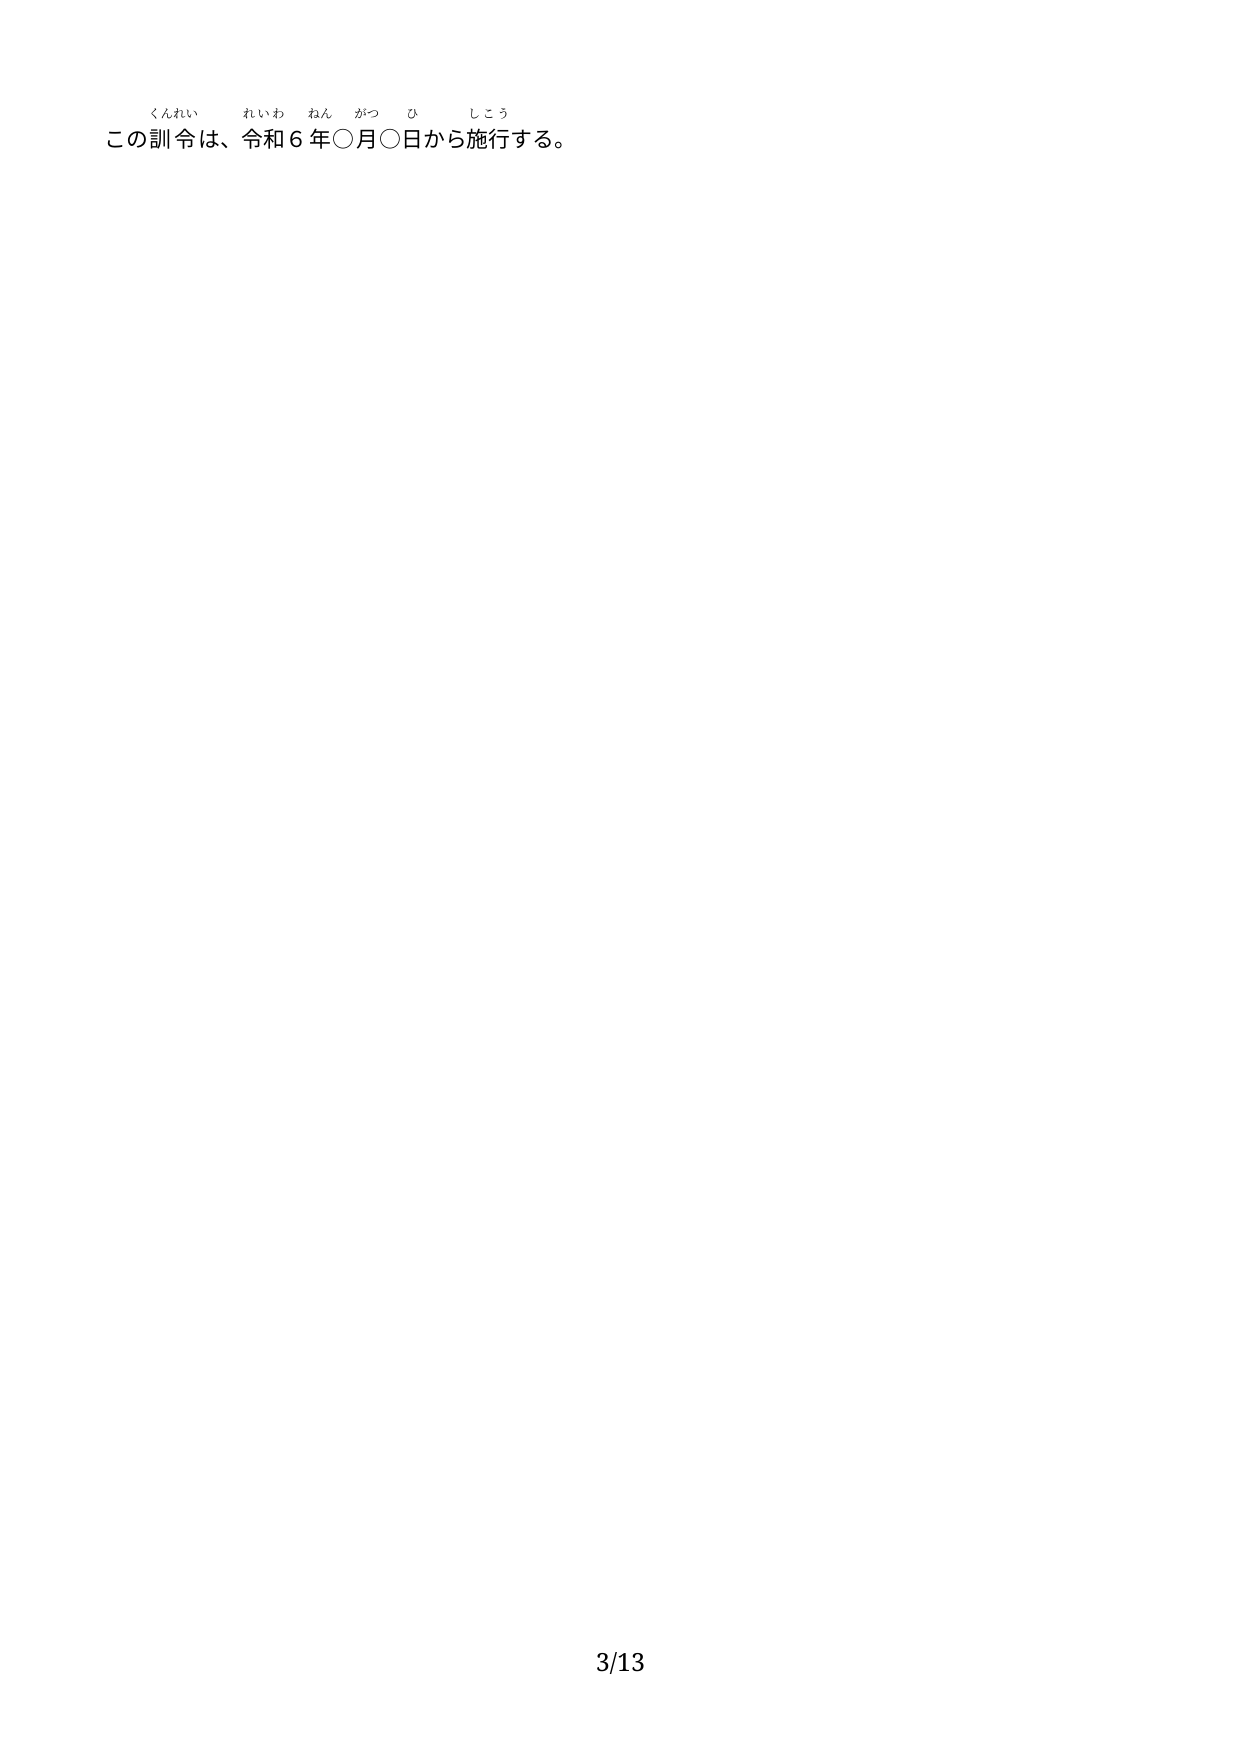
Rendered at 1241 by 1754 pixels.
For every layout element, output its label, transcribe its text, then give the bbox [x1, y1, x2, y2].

text このは、６○○からする。 [104, 104, 1136, 154]
